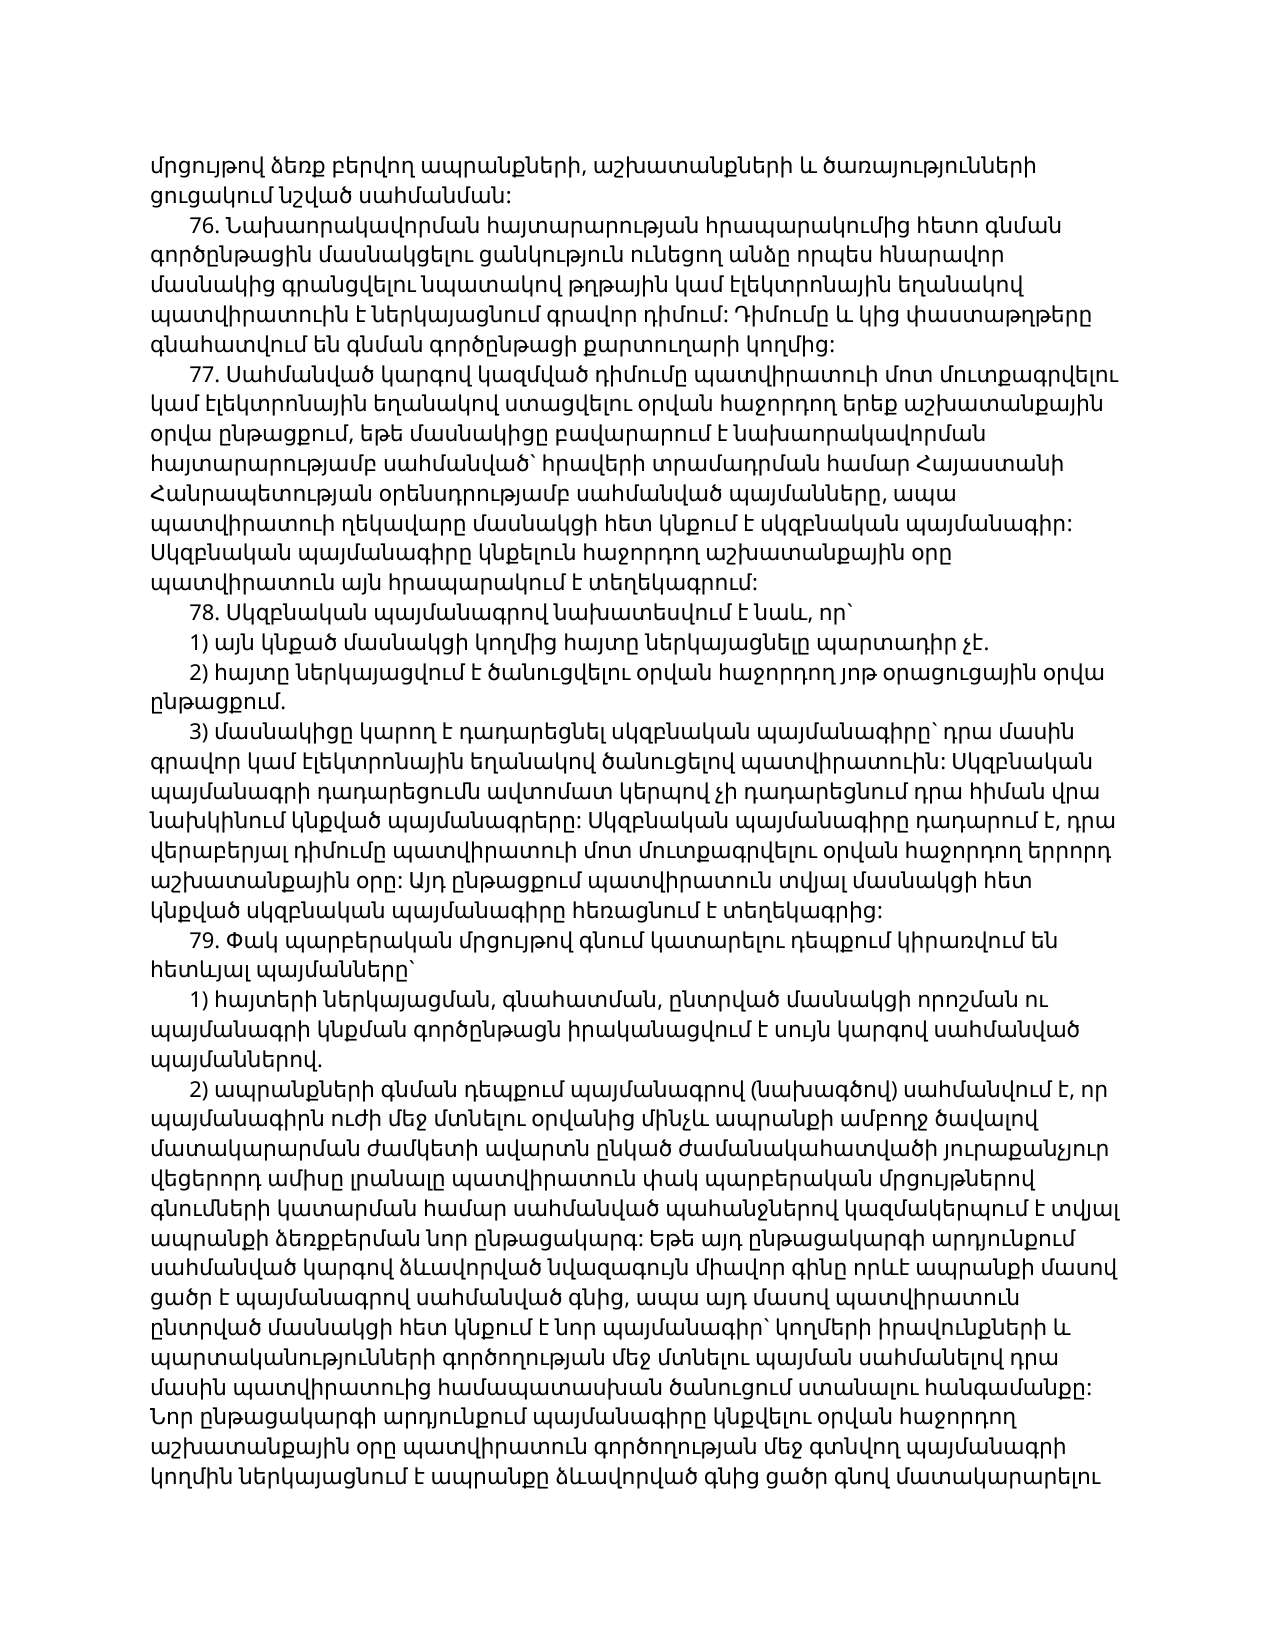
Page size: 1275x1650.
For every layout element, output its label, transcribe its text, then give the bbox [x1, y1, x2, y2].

text 76. Նախաորակավորման հայտարարության հրապարակումից հետո գնման գործընթացին մասնակցելու ցանկություն ունեցող անձը որպես հնարավոր մասնակից գրանցվելու նպատակով թղթային կամ էլեկտրոնային եղանակով պատվիրատուին է ներկայացնում գրավոր դիմում: Դիմումը և կից փաստաթղթերը գնահատվում են գնման գործընթացի քարտուղարի կողմից: [150, 209, 1125, 358]
text 2) հայտը ներկայացվում է ծանուցվելու օրվան հաջորդող յոթ օրացուցային օրվա ընթացքում. [150, 656, 1125, 716]
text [150, 150, 1125, 209]
text 79. Փակ պարբերական մրցույթով գնում կատարելու դեպքում կիրառվում են հետևյալ պայմանները` [150, 924, 1125, 984]
text 77. Սահմանված կարգով կազմված դիմումը պատվիրատուի մոտ մուտքագրվելու կամ էլեկտրոնային եղանակով ստացվելու օրվան հաջորդող երեք աշխատանքային օրվա ընթացքում, եթե մասնակիցը բավարարում է նախաորակավորման հայտարարությամբ սահմանված` հրավերի տրամադրման համար Հայաստանի Հանրապետության օրենսդրությամբ սահմանված պայմանները, ապա պատվիրատուի ղեկավարը մասնակցի հետ կնքում է սկզբնական պայմանագիր: Սկզբնական պայմանագիրը կնքելուն հաջորդող աշխատանքային օրը պատվիրատուն այն հրապարակում է տեղեկագրում: [150, 358, 1125, 597]
text 1) այն կնքած մասնակցի կողմից հայտը ներկայացնելը պարտադիր չէ. [150, 627, 1125, 656]
text 1) հայտերի ներկայացման, գնահատման, ընտրված մասնակցի որոշման ու պայմանագրի կնքման գործընթացն իրականացվում է սույն կարգով սահմանված պայմաններով. [150, 984, 1125, 1073]
text 78. Սկզբնական պայմանագրով նախատեսվում է նաև, որ` [150, 597, 1125, 627]
text 3) մասնակիցը կարող է դադարեցնել սկզբնական պայմանագիրը` դրա մասին գրավոր կամ էլեկտրոնային եղանակով ծանուցելով պատվիրատուին: Սկզբնական պայմանագրի դադարեցումն ավտոմատ կերպով չի դադարեցնում դրա հիման վրա նախկինում կնքված պայմանագրերը: Սկզբնական պայմանագիրը դադարում է, դրա վերաբերյալ դիմումը պատվիրատուի մոտ մուտքագրվելու օրվան հաջորդող երրորդ աշխատանքային օրը: Այդ ընթացքում պատվիրատուն տվյալ մասնակցի հետ կնքված սկզբնական պայմանագիրը հեռացնում է տեղեկագրից: [150, 716, 1125, 924]
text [150, 1073, 1125, 1491]
